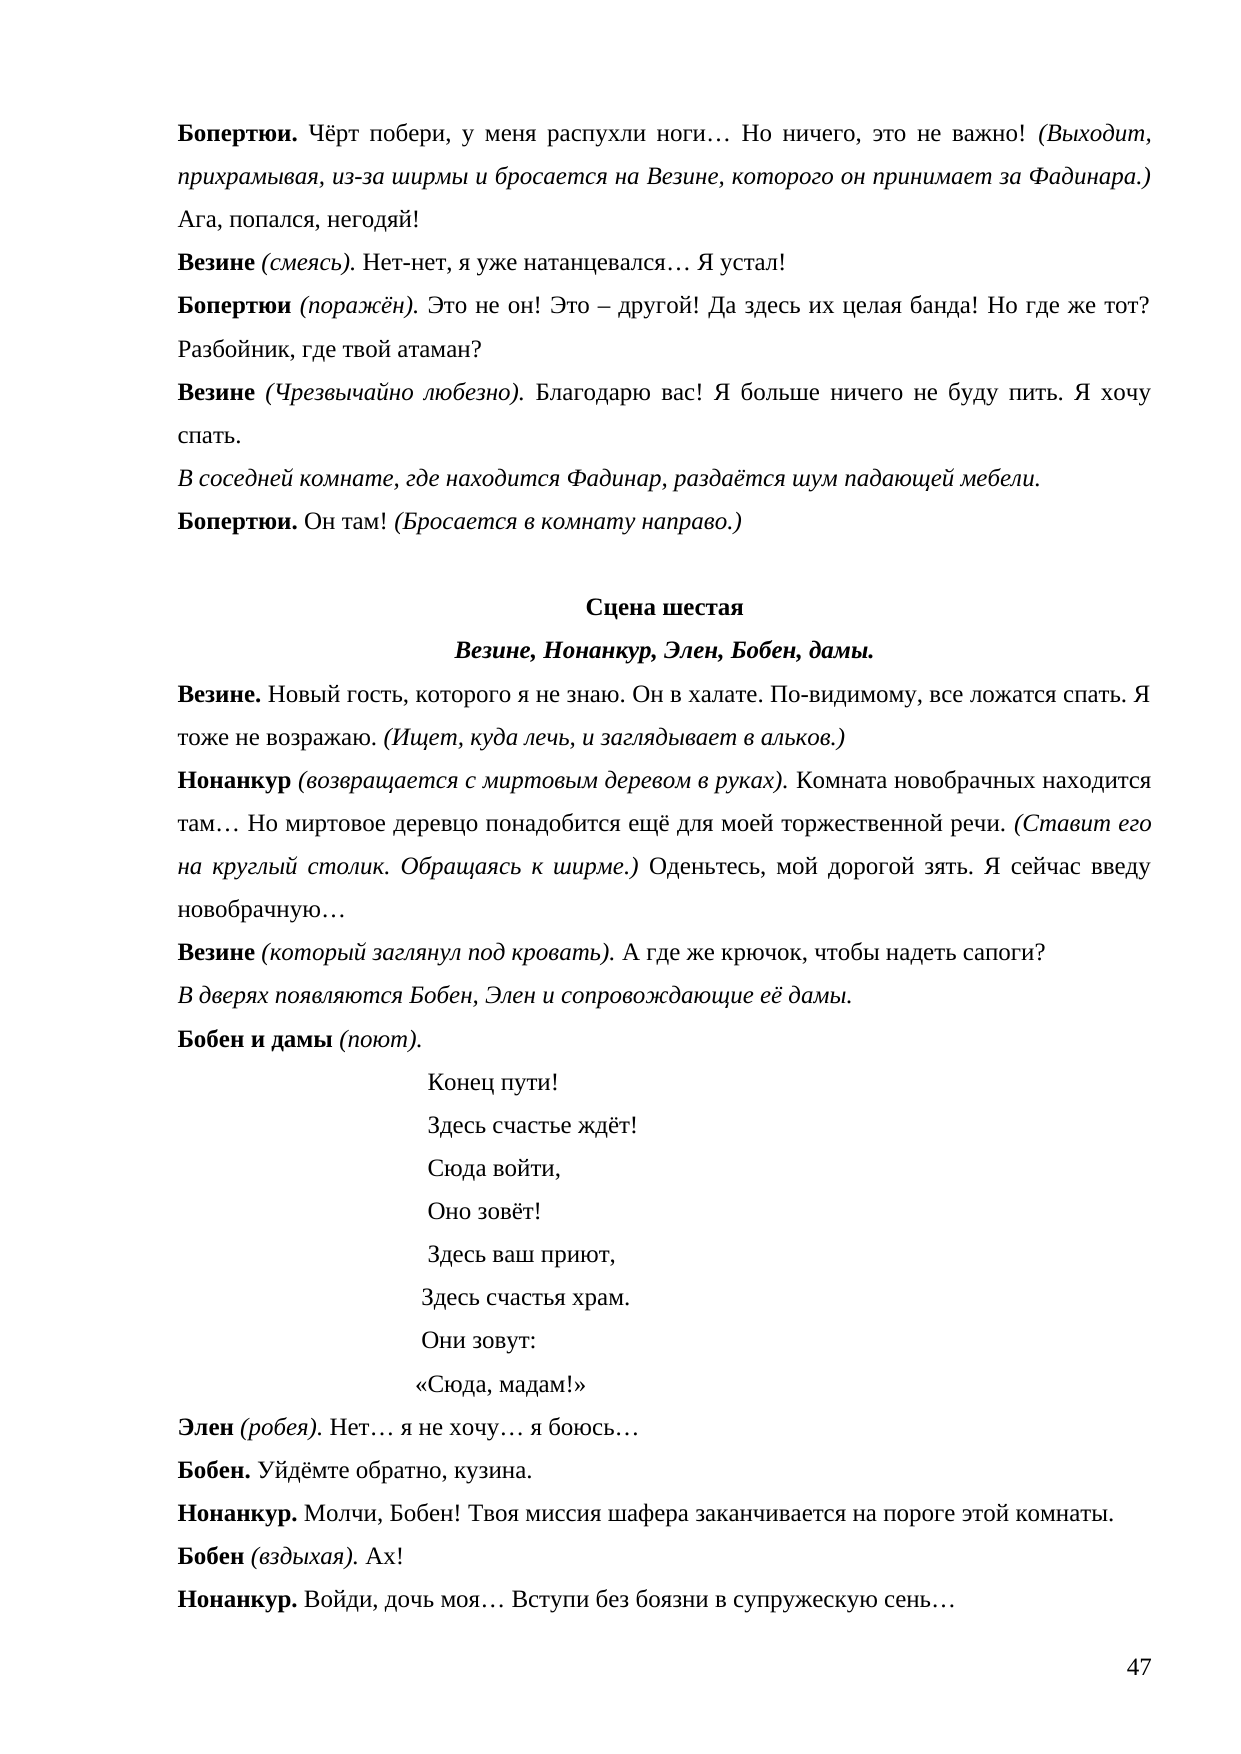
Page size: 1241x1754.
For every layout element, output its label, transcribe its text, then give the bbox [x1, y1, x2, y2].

text Везине (смеясь). Нет-нет, я уже натанцевался… Я устал! [177, 247, 1152, 276]
text Нонанкур. Молчи, Бобен! Твоя миссия шафера заканчивается на пороге этой комнаты. [177, 1498, 1152, 1527]
text В соседней комнате, где находится Фадинар, раздаётся шум падающей мебели. [177, 463, 1152, 492]
text Здесь ваш приют, [177, 1239, 1152, 1268]
text В дверях появляются Бобен, Элен и сопровождающие её дамы. [177, 981, 1152, 1009]
text Бобен. Уйдёмте обратно, кузина. [177, 1455, 1152, 1484]
text Везине, Нонанкур, Элен, Бобен, дамы. [177, 636, 1152, 664]
text Везине (Чрезвычайно любезно). Благодарю вас! Я больше ничего не буду пить. Я хочу спать. [177, 377, 1152, 449]
text Бопертюи. Он там! (Бросается в комнату направо.) [177, 506, 1152, 535]
text Бопертюи (поражён). Это не он! Это – другой! Да здесь их целая банда! Но где же тот? Разбойник, где твой атаман? [177, 291, 1152, 362]
text Бобен (вздыхая). Ах! [177, 1541, 1152, 1570]
text Здесь счастье ждёт! [177, 1110, 1152, 1139]
text «Сюда, мадам!» [177, 1369, 1152, 1397]
text Сюда войти, [177, 1153, 1152, 1182]
text Конец пути! [177, 1067, 1152, 1096]
text Бобен и дамы (поют). [177, 1024, 1152, 1052]
text Сцена шестая [177, 592, 1152, 621]
text Оно зовёт! [177, 1196, 1152, 1225]
text Бопертюи. Чёрт побери, у меня распухли ноги… Но ничего, это не важно! (Выходит, прихрамывая, из-за ширмы и бросается на Везине, которого он принимает за Фадинара.) Ага, попался, негодяй! [177, 118, 1152, 233]
text Везине. Новый гость, которого я не знаю. Он в халате. По-видимому, все ложатся спать. Я тоже не возражаю. (Ищет, куда лечь, и заглядывает в альков.) [177, 679, 1152, 751]
text Здесь счастья храм. [177, 1282, 1152, 1311]
text Элен (робея). Нет… я не хочу… я боюсь… [177, 1412, 1152, 1441]
text Нонанкур. Войди, дочь моя… Вступи без боязни в супружескую сень… [177, 1584, 1152, 1613]
text Везине (который заглянул под кровать). А где же крючок, чтобы надеть сапоги? [177, 937, 1152, 966]
text Нонанкур (возвращается с миртовым деревом в руках). Комната новобрачных находится там… Но миртовое деревцо понадобится ещё для моей торжественной речи. (Ставит его на круглый столик. Обращаясь к ширме.) Оденьтесь, мой дорогой зять. Я сейчас введу новобрачную… [177, 765, 1152, 923]
text Они зовут: [177, 1326, 1152, 1354]
